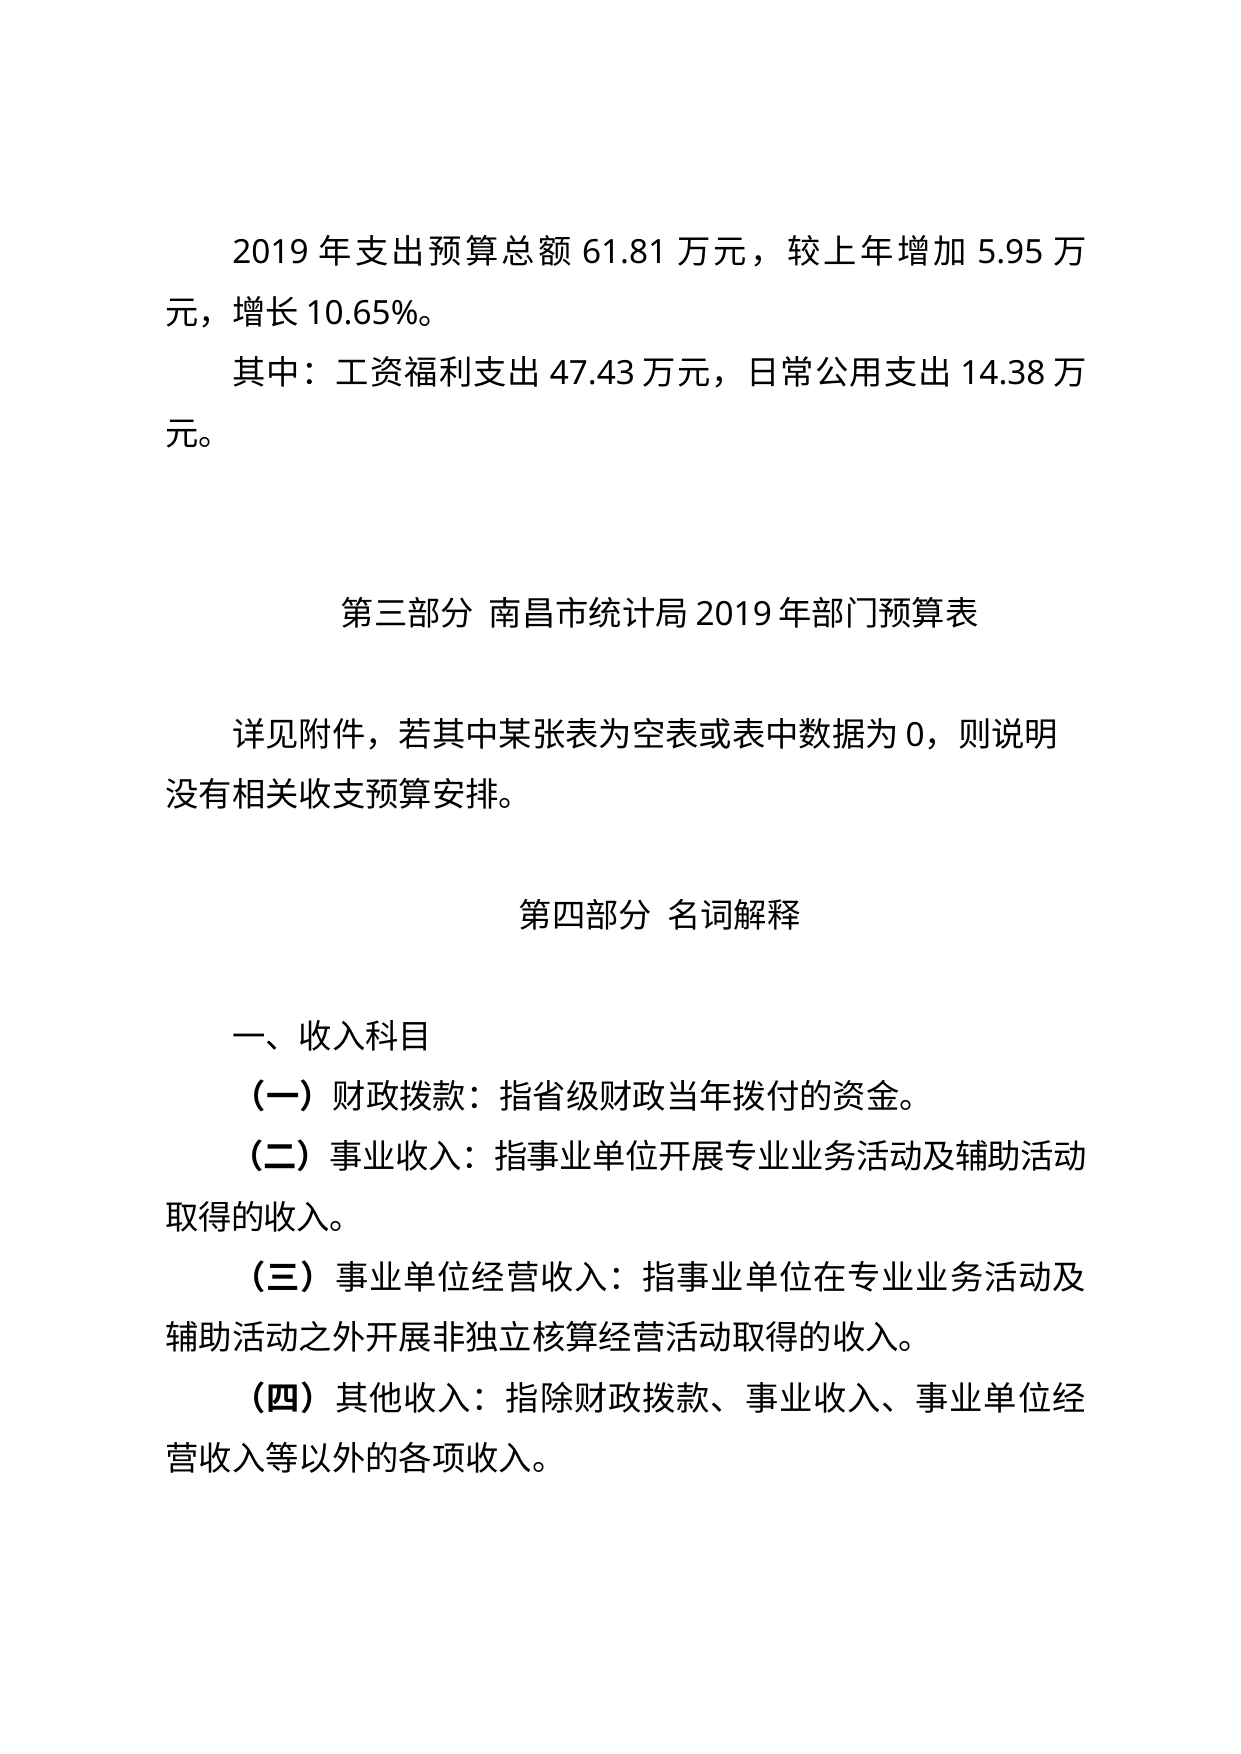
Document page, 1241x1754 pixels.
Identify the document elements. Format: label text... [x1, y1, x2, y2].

text 一、收入科目 [165, 1003, 1087, 1064]
text 2019年支出预算总额61.81万元，较上年增加5.95万元，增长10.65%。 [165, 219, 1087, 340]
text 其中：工资福利支出47.43万元，日常公用支出14.38万元。 [165, 340, 1087, 461]
text （三）事业单位经营收入：指事业单位在专业业务活动及辅助活动之外开展非独立核算经营活动取得的收入。 [165, 1245, 1087, 1365]
text （四）其他收入：指除财政拨款、事业收入、事业单位经营收入等以外的各项收入。 [165, 1365, 1087, 1486]
text （二）事业收入：指事业单位开展专业业务活动及辅助活动取得的收入。 [165, 1124, 1087, 1245]
text 第三部分 南昌市统计局2019年部门预算表 [165, 581, 1087, 642]
text 详见附件，若其中某张表为空表或表中数据为0，则说明没有相关收支预算安排。 [165, 702, 1087, 822]
text （一）财政拨款：指省级财政当年拨付的资金。 [165, 1064, 1087, 1124]
text 第四部分 名词解释 [165, 883, 1087, 943]
